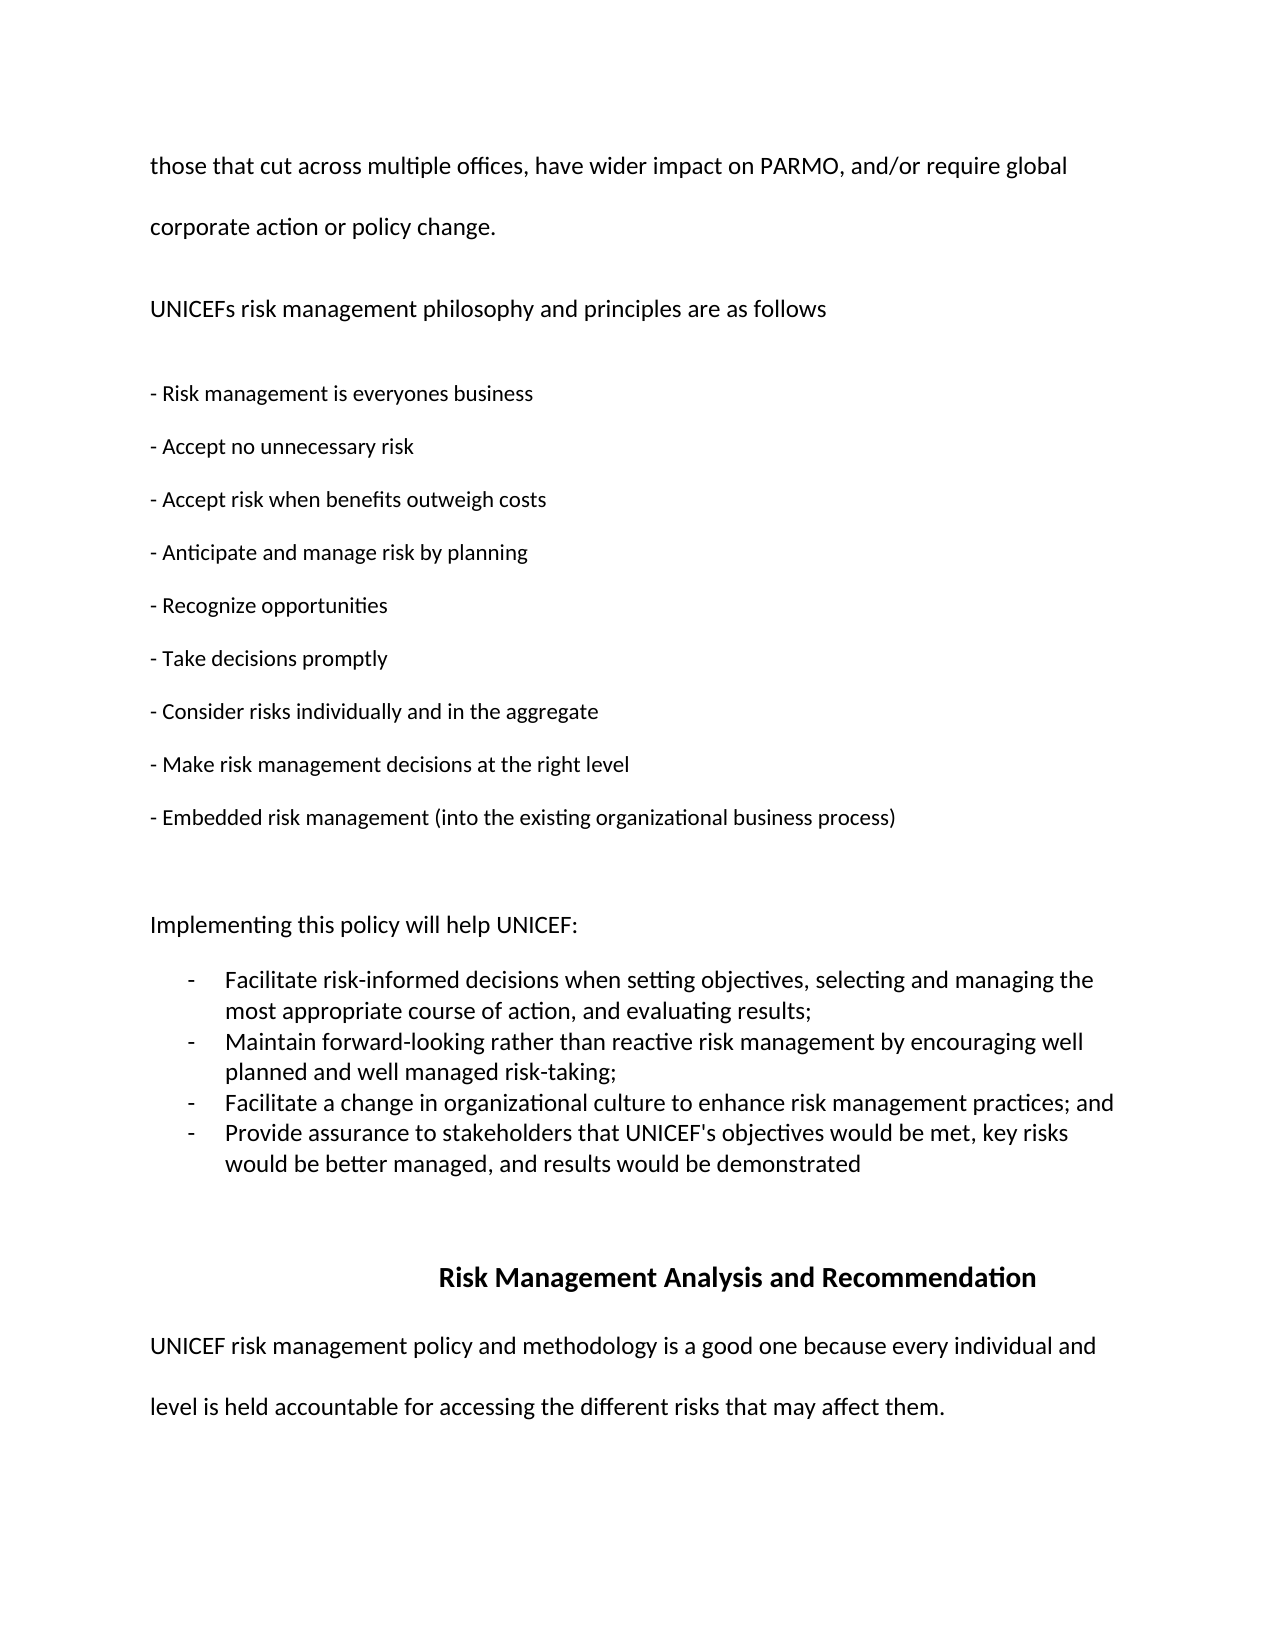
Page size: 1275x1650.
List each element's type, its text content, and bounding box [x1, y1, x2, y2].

text Risk Management Analysis and Recommendation [150, 1259, 1125, 1294]
list Facilitate a change in organizational culture to enhance risk management practices; and [187, 1087, 1125, 1117]
text - Make risk management decisions at the right level [150, 750, 1125, 778]
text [150, 150, 1125, 242]
text UNICEFs risk management philosophy and principles are as follows [150, 293, 1125, 323]
text UNICEF risk management policy and methodology is a good one because every individual and level is held accountable for accessing the different risks that may affect them. [150, 1330, 1125, 1422]
text - Consider risks individually and in the aggregate [150, 697, 1125, 725]
list Maintain forward-looking rather than reactive risk management by encouraging well planned and well managed risk-taking; [187, 1026, 1125, 1087]
text - Embedded risk management (into the existing organizational business process) [150, 803, 1125, 831]
text - Anticipate and manage risk by planning [150, 538, 1125, 566]
text - Risk management is everyones business [150, 379, 1125, 407]
text - Take decisions promptly [150, 644, 1125, 672]
list Facilitate risk-informed decisions when setting objectives, selecting and managing the most appropriate course of action, and evaluating results; [187, 965, 1125, 1026]
text - Accept no unnecessary risk [150, 432, 1125, 460]
text Implementing this policy will help UNICEF: [150, 909, 1125, 940]
text - Accept risk when benefits outweigh costs [150, 485, 1125, 513]
text - Recognize opportunities [150, 591, 1125, 619]
list Provide assurance to stakeholders that UNICEF's objectives would be met, key risks would be better managed, and results would be demonstrated [187, 1117, 1125, 1178]
